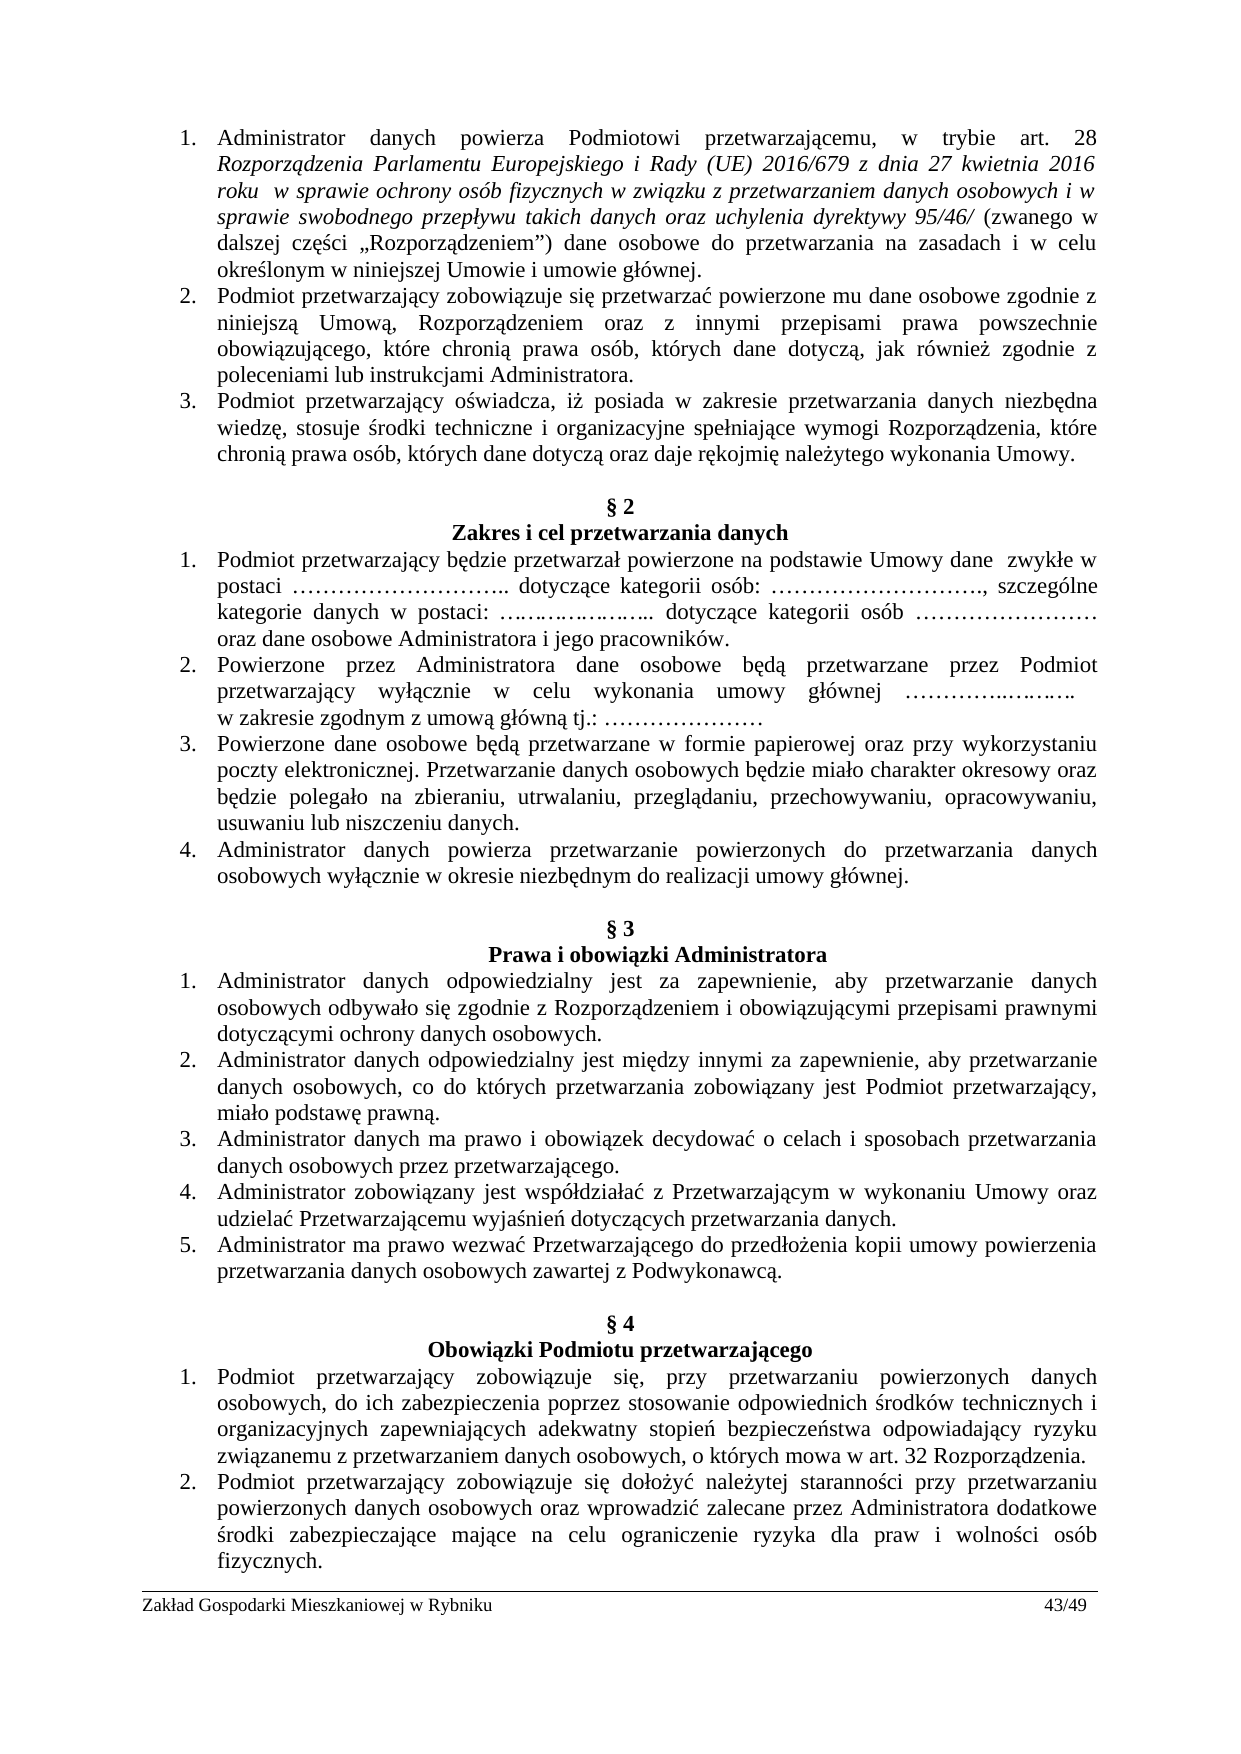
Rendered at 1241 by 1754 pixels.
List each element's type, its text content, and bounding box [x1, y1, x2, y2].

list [179, 1521, 1098, 1573]
text Powierzenie przetwarzania danych osobowych [142, 150, 1098, 177]
list Podmiot przetwarzający oświadcza, iż posiada w zakresie przetwarzania danych niezbędna wiedzę, stosuje środki techniczne i organizacyjne spełniające wymogi Rozporządzenia, które chronią prawa osób, których dane dotyczą oraz daje rękojmię należytego wykonania Umowy. [179, 440, 1098, 519]
list Podmiot przetwarzający będzie przetwarzał powierzone na podstawie Umowy dane zwykłe w postaci ……………………….. dotyczące kategorii osób: ………………………., szczególne kategorie danych w postaci: ………………….. dotyczące kategorii osób …………………… oraz dane osobowe Administratora i jego pracowników. [179, 598, 1098, 704]
text § 4 [142, 1363, 1098, 1389]
list Powierzone przez Administratora dane osobowe będą przetwarzane przez Podmiot przetwarzający wyłącznie w celu wykonania umowy głównej …………..………. w zakresie zgodnym z umową główną tj.: ………………… [179, 704, 1098, 783]
text § 1 [142, 124, 1098, 150]
list Administrator danych powierza przetwarzanie powierzonych do przetwarzania danych osobowych wyłącznie w okresie niezbędnym do realizacji umowy głównej. [179, 888, 1098, 941]
list Administrator danych ma prawo i obowiązek decydować o celach i sposobach przetwarzania danych osobowych przez przetwarzającego. [179, 1178, 1098, 1231]
list Administrator danych odpowiedzialny jest za zapewnienie, aby przetwarzanie danych osobowych odbywało się zgodnie z Rozporządzeniem i obowiązującymi przepisami prawnymi dotyczącymi ochrony danych osobowych. [179, 1020, 1098, 1099]
list Administrator danych powierza Podmiotowi przetwarzającemu, w trybie art. 28 Rozporządzenia Parlamentu Europejskiego i Rady (UE) 2016/679 z dnia 27 kwietnia 2016 roku w sprawie ochrony osób fizycznych w związku z przetwarzaniem danych osobowych i w sprawie swobodnego przepływu takich danych oraz uchylenia dyrektywy 95/46/ (zwanego w dalszej części „Rozporządzeniem”) dane osobowe do przetwarzania na zasadach i w celu określonym w niniejszej Umowie i umowie głównej. [179, 177, 1098, 335]
text Zakres i cel przetwarzania danych [142, 572, 1098, 598]
text § 3 [142, 967, 1098, 994]
list Powierzone dane osobowe będą przetwarzane w formie papierowej oraz przy wykorzystaniu poczty elektronicznej. Przetwarzanie danych osobowych będzie miało charakter okresowy oraz będzie polegało na zbieraniu, utrwalaniu, przeglądaniu, przechowywaniu, opracowywaniu, usuwaniu lub niszczeniu danych. [179, 783, 1098, 888]
list Podmiot przetwarzający zobowiązuje się przetwarzać powierzone mu dane osobowe zgodnie z niniejszą Umową, Rozporządzeniem oraz z innymi przepisami prawa powszechnie obowiązującego, które chronią prawa osób, których dane dotyczą, jak również zgodnie z poleceniami lub instrukcjami Administratora. [179, 335, 1098, 440]
text § 2 [142, 546, 1098, 572]
list Administrator ma prawo wezwać Przetwarzającego do przedłożenia kopii umowy powierzenia przetwarzania danych osobowych zawartej z Podwykonawcą. [179, 1284, 1098, 1336]
list Administrator danych odpowiedzialny jest między innymi za zapewnienie, aby przetwarzanie danych osobowych, co do których przetwarzania zobowiązany jest Podmiot przetwarzający, miało podstawę prawną. [179, 1099, 1098, 1178]
text Obowiązki Podmiotu przetwarzającego [142, 1389, 1098, 1415]
list Prawa i obowiązki Administratora [217, 994, 1098, 1020]
list Podmiot przetwarzający zobowiązuje się, przy przetwarzaniu powierzonych danych osobowych, do ich zabezpieczenia poprzez stosowanie odpowiednich środków technicznych i organizacyjnych zapewniających adekwatny stopień bezpieczeństwa odpowiadający ryzyku związanemu z przetwarzaniem danych osobowych, o których mowa w art. 32 Rozporządzenia. [179, 1415, 1098, 1521]
list Administrator zobowiązany jest współdziałać z Przetwarzającym w wykonaniu Umowy oraz udzielać Przetwarzającemu wyjaśnień dotyczących przetwarzania danych. [179, 1231, 1098, 1284]
